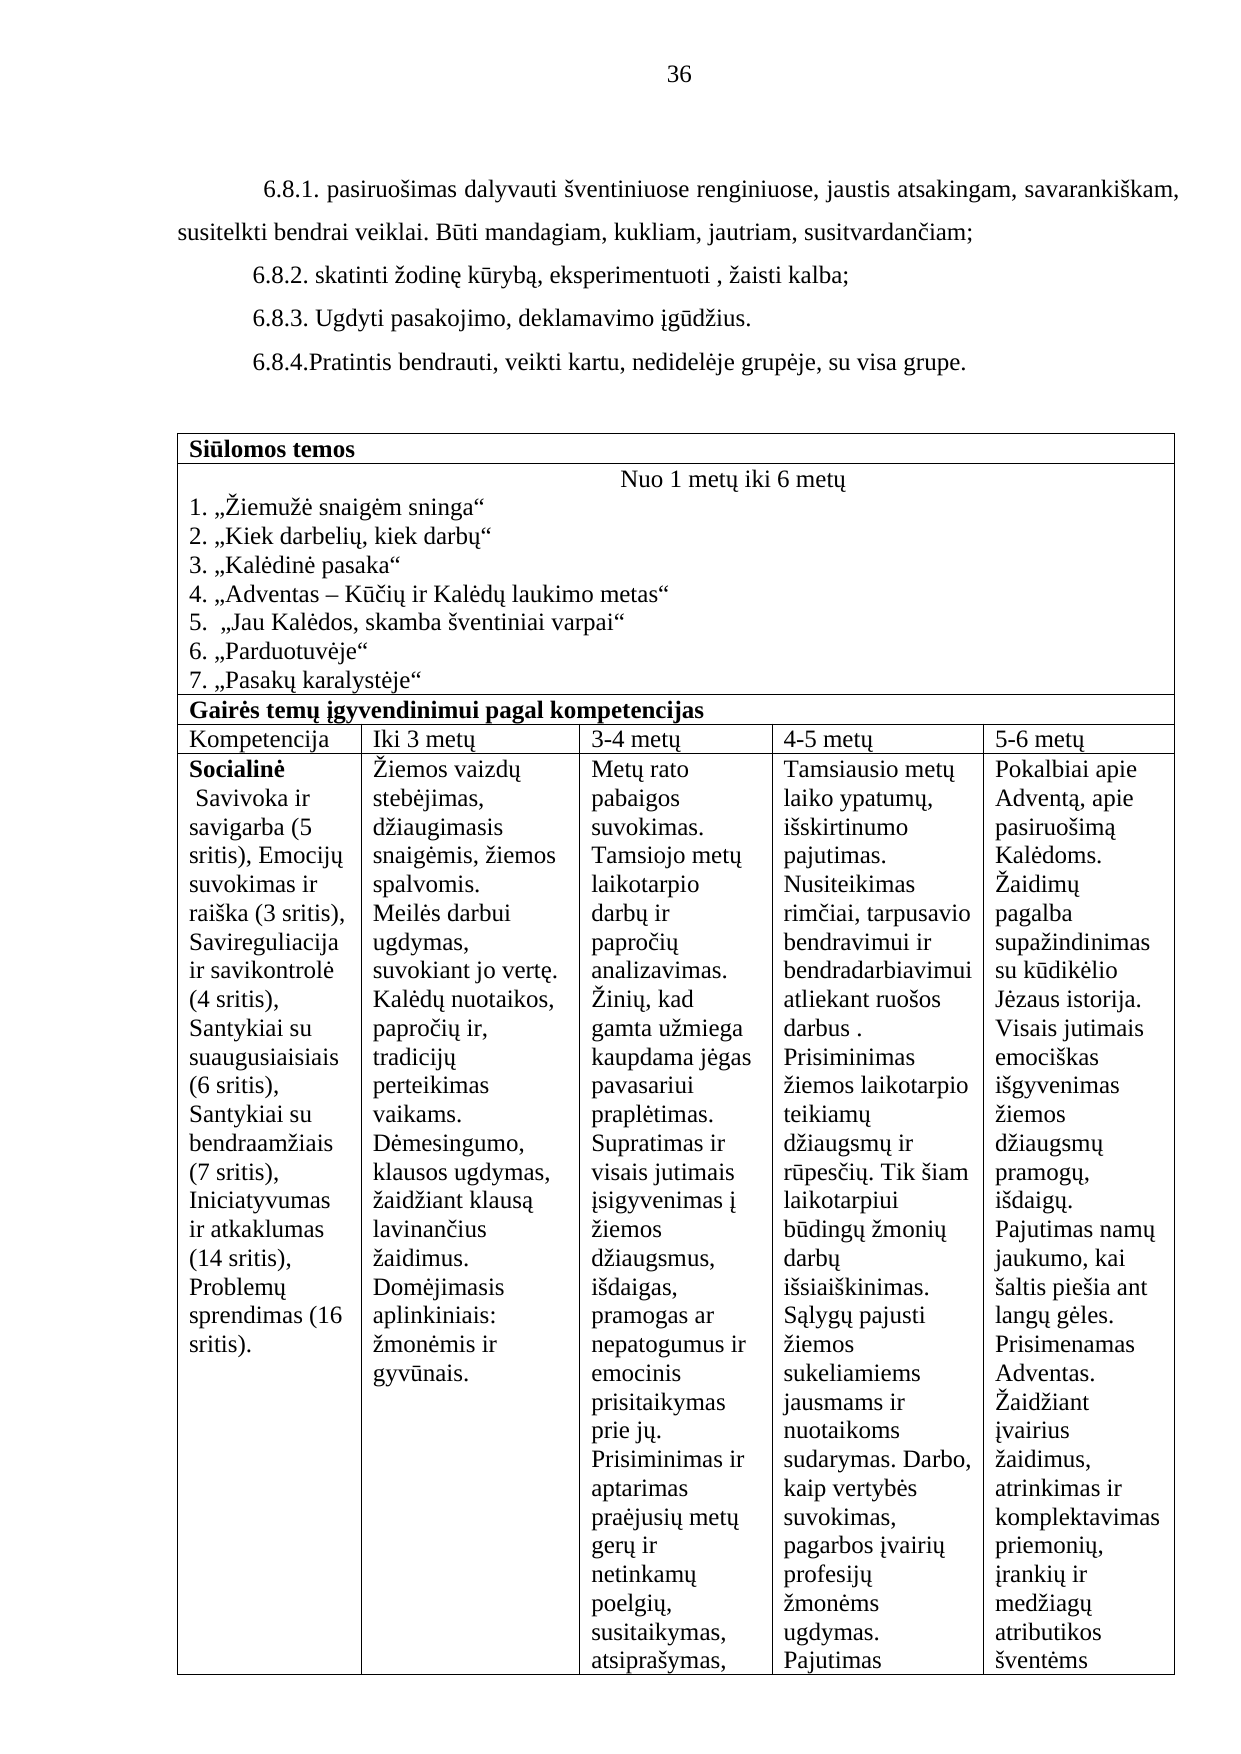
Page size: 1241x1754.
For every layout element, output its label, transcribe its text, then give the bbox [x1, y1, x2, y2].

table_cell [984, 754, 1174, 1674]
table_cell 4-5 metų [773, 725, 983, 753]
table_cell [362, 754, 579, 1674]
table_cell 3-4 metų [580, 725, 772, 753]
table_cell Kompetencija [178, 725, 361, 753]
table_header Siūlomos temos [178, 434, 1174, 463]
table_cell Gairės temų įgyvendinimui pagal kompetencijas [178, 695, 1174, 723]
text 6.8.1. pasiruošimas dalyvauti šventiniuose renginiuose, jaustis atsakingam, savarankiškam, susitelkti bendrai veiklai. Būti mandagiam, kukliam, jautriam, susitvardančiam; [177, 174, 1181, 246]
text 6.8.2. skatinti žodinę kūrybą, eksperimentuoti , žaisti kalba; [177, 260, 1181, 289]
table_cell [773, 754, 983, 1674]
table_cell Nuo 1 metų iki 6 metų 1. „Žiemužė snaigėm sninga“ 2. „Kiek darbelių, kiek darbų“ 3. „Kalėdinė pasaka“ 4. „Adventas – Kūčių ir Kalėdų laukimo metas“ 5. „Jau Kalėdos, skamba šventiniai varpai“ 6. „Parduotuvėje“ 7. „Pasakų karalystėje“ [178, 464, 1174, 694]
text 6.8.4.Pratintis bendrauti, veikti kartu, nedidelėje grupėje, su visa grupe. [177, 347, 1181, 375]
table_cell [580, 754, 772, 1674]
table_cell 5-6 metų [984, 725, 1174, 753]
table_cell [178, 754, 361, 1674]
table_cell Iki 3 metų [362, 725, 579, 753]
text 6.8.3. Ugdyti pasakojimo, deklamavimo įgūdžius. [177, 303, 1181, 332]
